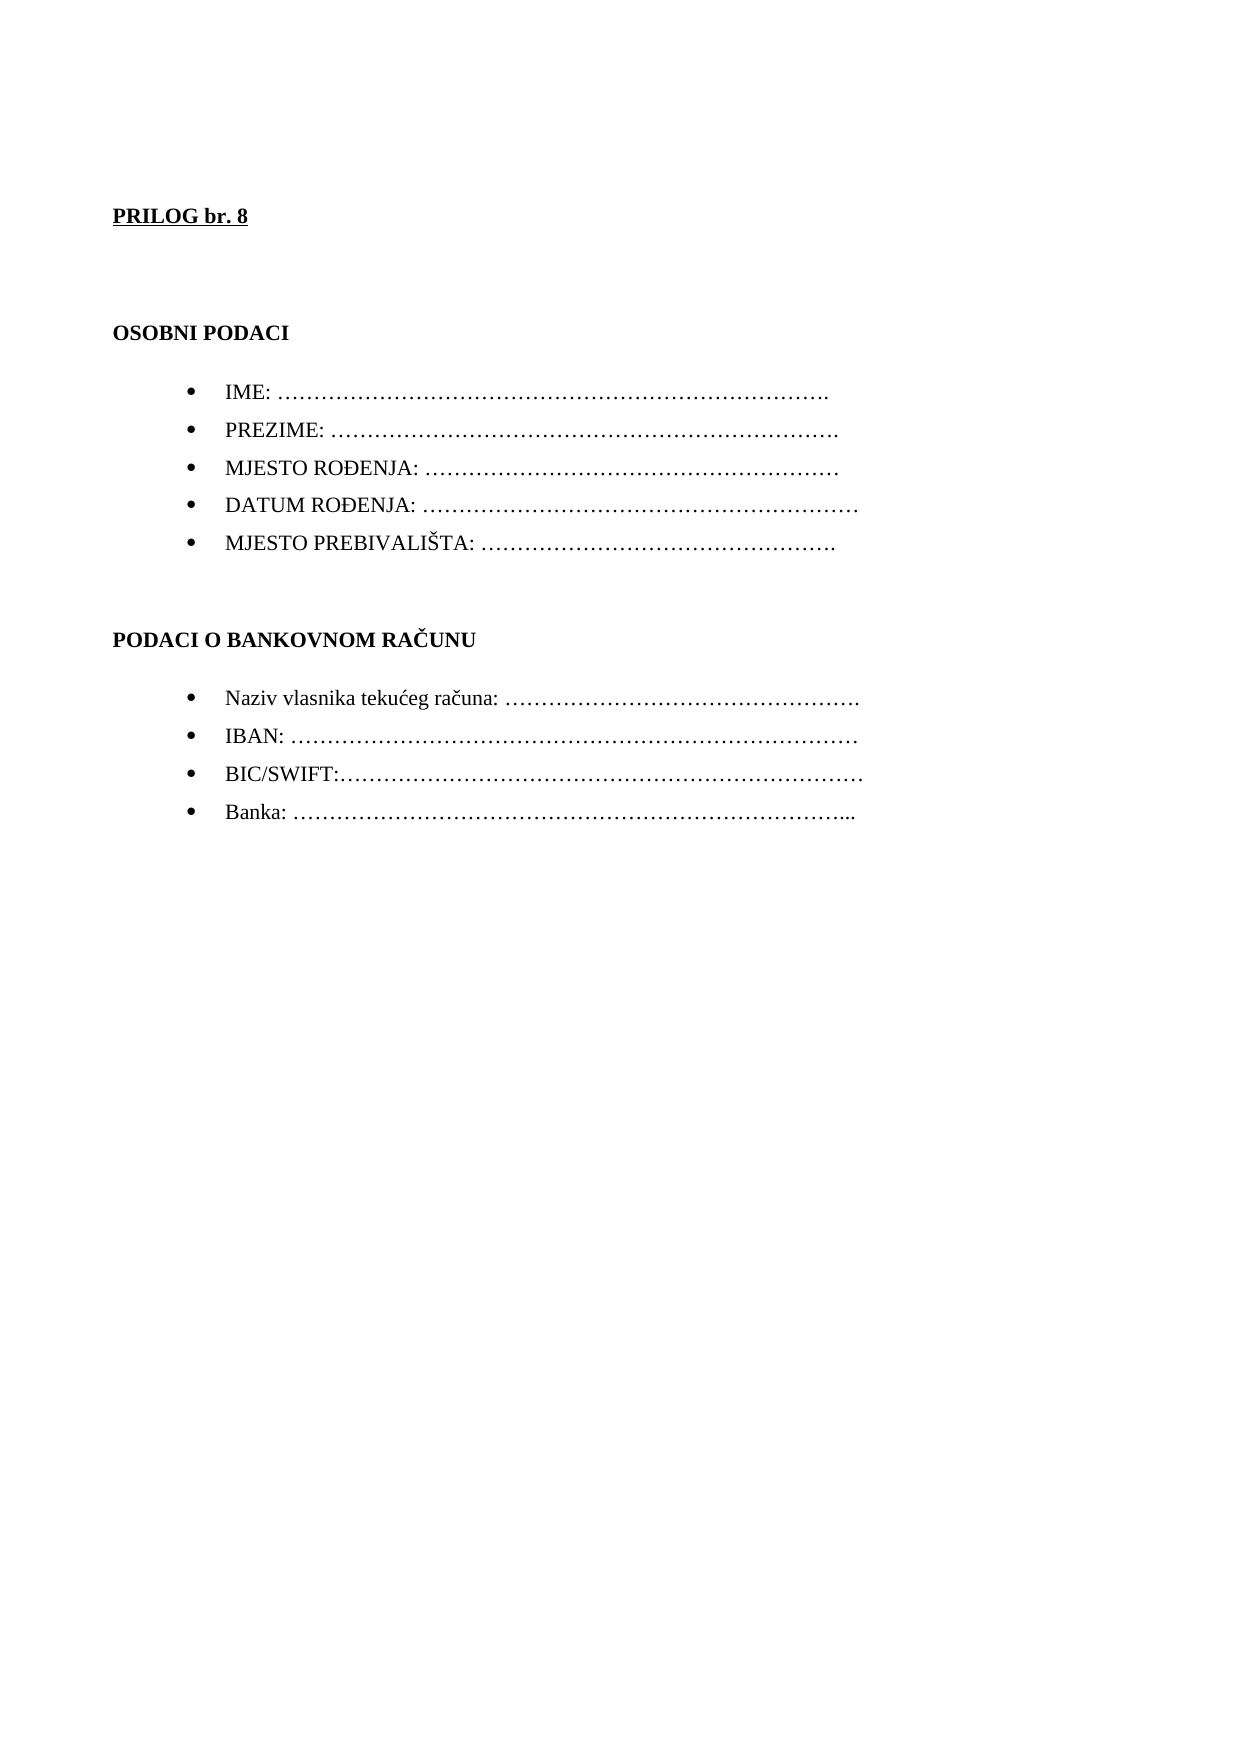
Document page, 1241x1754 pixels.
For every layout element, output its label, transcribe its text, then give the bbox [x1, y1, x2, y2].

text PODACI O BANKOVNOM RAČUNU [112, 627, 1128, 652]
text OSOBNI PODACI [112, 320, 1128, 346]
list DATUM ROĐENJA: …………………………………………………… [187, 492, 1128, 518]
list IME: …………………………………………………………………. [187, 379, 1128, 404]
list PREZIME: ……………………………………………………………. [187, 417, 1128, 442]
list MJESTO PREBIVALIŠTA: …………………………………………. [187, 530, 1128, 555]
text PRILOG br. 8 [112, 203, 1128, 228]
list BIC/SWIFT:……………………………………………………………… [187, 761, 1128, 786]
list Naziv vlasnika tekućeg računa: …………………………………………. [187, 685, 1128, 711]
list MJESTO ROĐENJA: ………………………………………………… [187, 454, 1128, 480]
list Banka: …………………………………………………………………... [187, 799, 1128, 824]
list IBAN: …………………………………………………………………… [187, 723, 1128, 748]
